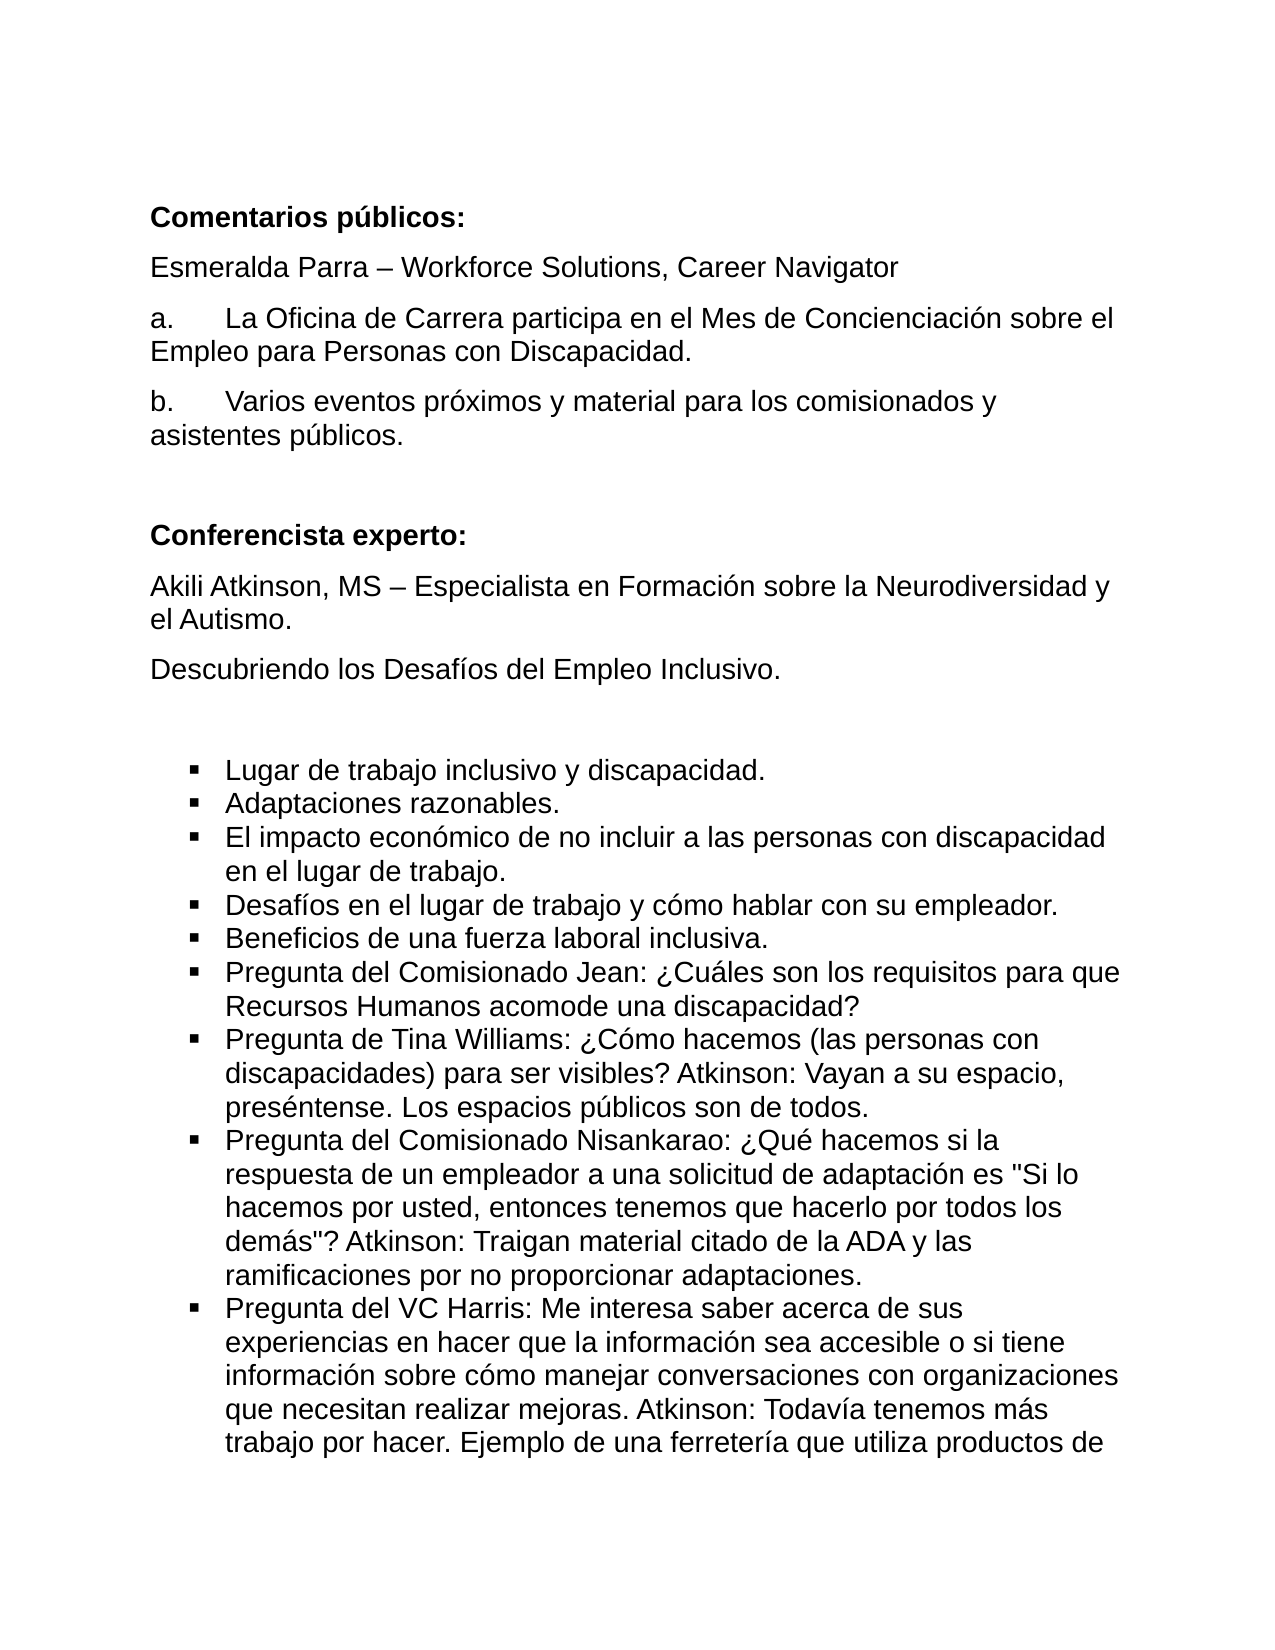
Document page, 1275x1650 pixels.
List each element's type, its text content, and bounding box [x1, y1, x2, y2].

text Esmeralda Parra – Workforce Solutions, Career Navigator [150, 250, 1125, 284]
text Comentarios públicos: [150, 200, 1125, 234]
list Pregunta del Comisionado Nisankarao: ¿Qué hacemos si la respuesta de un empleador a una solicitud de adaptación es "Si lo hacemos por usted, entonces tenemos que hacerlo por todos los demás"? Atkinson: Traigan material citado de la ADA y las ramificaciones por no proporcionar adaptaciones. [187, 1123, 1125, 1291]
text Descubriendo los Desafíos del Empleo Inclusivo. [150, 652, 1125, 686]
list Desafíos en el lugar de trabajo y cómo hablar con su empleador. [187, 887, 1125, 921]
list Pregunta del Comisionado Jean: ¿Cuáles son los requisitos para que Recursos Humanos acomode una discapacidad? [187, 955, 1125, 1022]
text Akili Atkinson, MS – Especialista en Formación sobre la Neurodiversidad y el Autismo. [150, 568, 1125, 636]
list Beneficios de una fuerza laboral inclusiva. [187, 921, 1125, 955]
text Conferencista experto: [150, 518, 1125, 552]
list Lugar de trabajo inclusivo y discapacidad. [187, 753, 1125, 786]
list Adaptaciones razonables. [187, 786, 1125, 820]
list El impacto económico de no incluir a las personas con discapacidad en el lugar de trabajo. [187, 820, 1125, 887]
text a. La Oficina de Carrera participa en el Mes de Concienciación sobre el Empleo para Personas con Discapacidad. [150, 301, 1125, 368]
list Pregunta de Tina Williams: ¿Cómo hacemos (las personas con discapacidades) para ser visibles? Atkinson: Vayan a su espacio, preséntense. Los espacios públicos son de todos. [187, 1022, 1125, 1123]
text b. Varios eventos próximos y material para los comisionados y asistentes públicos. [150, 384, 1125, 451]
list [187, 1291, 1125, 1459]
